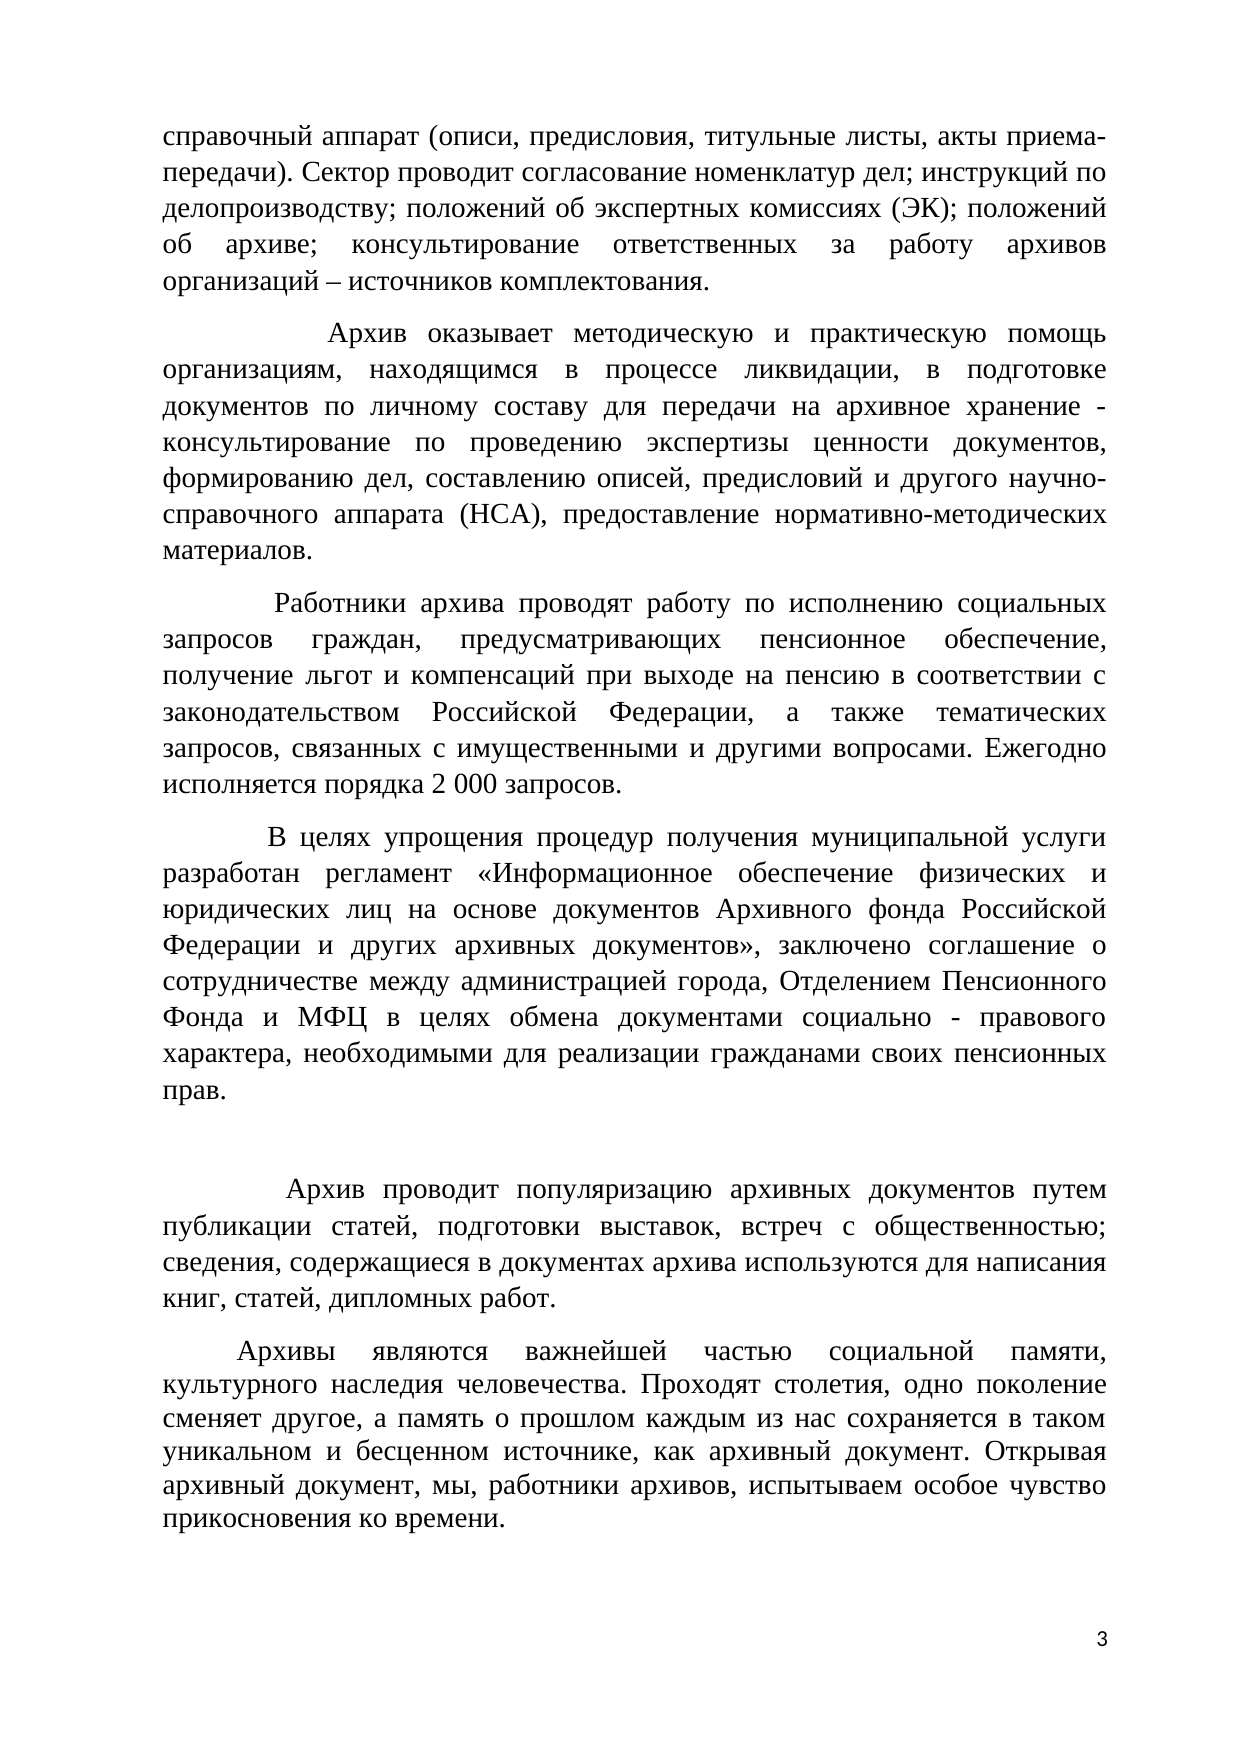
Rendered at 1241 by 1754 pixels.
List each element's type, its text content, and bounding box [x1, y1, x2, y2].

text Работники архива проводят работу по исполнению социальных запросов граждан, предусматривающих пенсионное обеспечение, получение льгот и компенсаций при выходе на пенсию в соответствии с законодательством Российской Федерации, а также тематических запросов, связанных с имущественными и другими вопросами. Ежегодно исполняется порядка 2 000 запросов. [162, 585, 1107, 799]
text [162, 118, 1107, 296]
text Архив оказывает методическую и практическую помощь организациям, находящимся в процессе ликвидации, в подготовке документов по личному составу для передачи на архивное хранение - консультирование по проведению экспертизы ценности документов, формированию дел, составлению описей, предисловий и другого научно-справочного аппарата (НСА), предоставление нормативно-методических материалов. [162, 316, 1107, 566]
text В целях упрощения процедур получения муниципальной услуги разработан регламент «Информационное обеспечение физических и юридических лиц на основе документов Архивного фонда Российской Федерации и других архивных документов», заключено соглашение о сотрудничестве между администрацией города, Отделением Пенсионного Фонда и МФЦ в целях обмена документами социально - правового характера, необходимыми для реализации гражданами своих пенсионных прав. [162, 819, 1107, 1105]
text Архив проводит популяризацию архивных документов путем публикации статей, подготовки выставок, встреч с общественностью; сведения, содержащиеся в документах архива используются для написания книг, статей, дипломных работ. [162, 1171, 1107, 1313]
text Архивы являются важнейшей частью социальной памяти, культурного наследия человечества. Проходят столетия, одно поколение сменяет другое, а память о прошлом каждым из нас сохраняется в таком уникальном и бесценном источнике, как архивный документ. Открывая архивный документ, мы, работники архивов, испытываем особое чувство прикосновения ко времени. [162, 1333, 1107, 1534]
